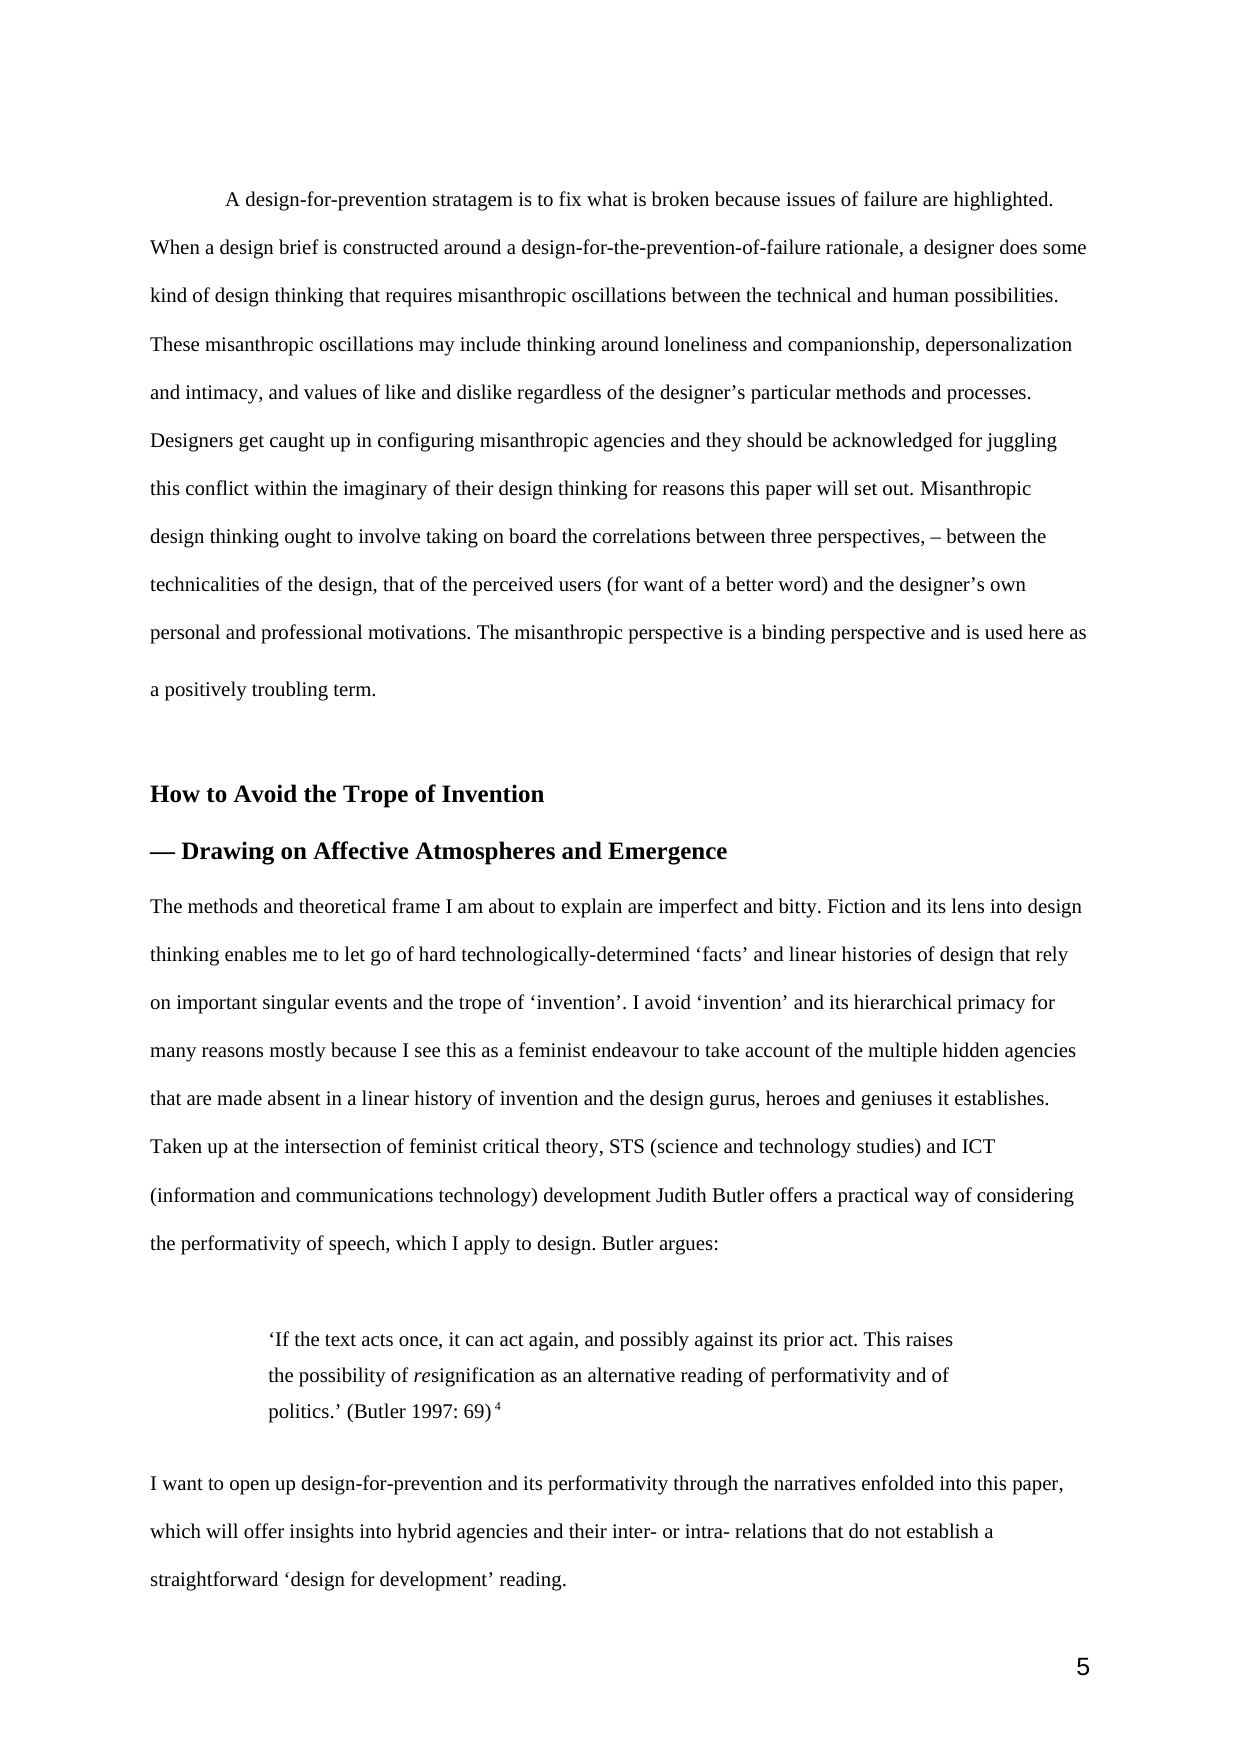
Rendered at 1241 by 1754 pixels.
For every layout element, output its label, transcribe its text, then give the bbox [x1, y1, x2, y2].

text ‘If the text acts once, it can act again, and possibly against its prior act. This raises the possibility of resignification as an alternative reading of performativity and of politics.’ (Butler 1997: 69) [268, 1327, 977, 1423]
text A design-for-prevention stratagem is to fix what is broken because issues of failure are highlighted. When a design brief is constructed around a design-for-the-prevention-of-failure rationale, a designer does some kind of design thinking that requires misanthropic oscillations between the technical and human possibilities. These misanthropic oscillations may include thinking around loneliness and companionship, depersonalization and intimacy, and values of like and dislike regardless of the designer’s particular methods and processes. Designers get caught up in configuring misanthropic agencies and they should be acknowledged for juggling this conflict within the imaginary of their design thinking for reasons this paper will set out. Misanthropic design thinking ought to involve taking on board the correlations between three perspectives, – between the technicalities of the design, that of the perceived users (for want of a better word) and the designer’s own personal and professional motivations. The misanthropic perspective is a binding perspective and is used here as a positively troubling term. [150, 187, 1090, 702]
text I want to open up design-for-prevention and its performativity through the narratives enfolded into this paper, which will offer insights into hybrid agencies and their inter- or intra- relations that do not establish a straightforward ‘design for development’ reading. [150, 1471, 1090, 1591]
text The methods and theoretical frame I am about to explain are imperfect and bitty. Fiction and its lens into design thinking enables me to let go of hard technologically-determined ‘facts’ and linear histories of design that rely on important singular events and the trope of ‘invention’. I avoid ‘invention’ and its hierarchical primacy for many reasons mostly because I see this as a feminist endeavour to take account of the multiple hidden agencies that are made absent in a linear history of invention and the design gurus, heroes and geniuses it establishes. Taken up at the intersection of feminist critical theory, STS (science and technology studies) and ICT (information and communications technology) development Judith Butler offers a practical way of considering the performativity of speech, which I apply to design. Butler argues: [150, 894, 1090, 1255]
text How to Avoid the Trope of Invention — Drawing on Affective Atmospheres and Emergence [150, 779, 1090, 865]
